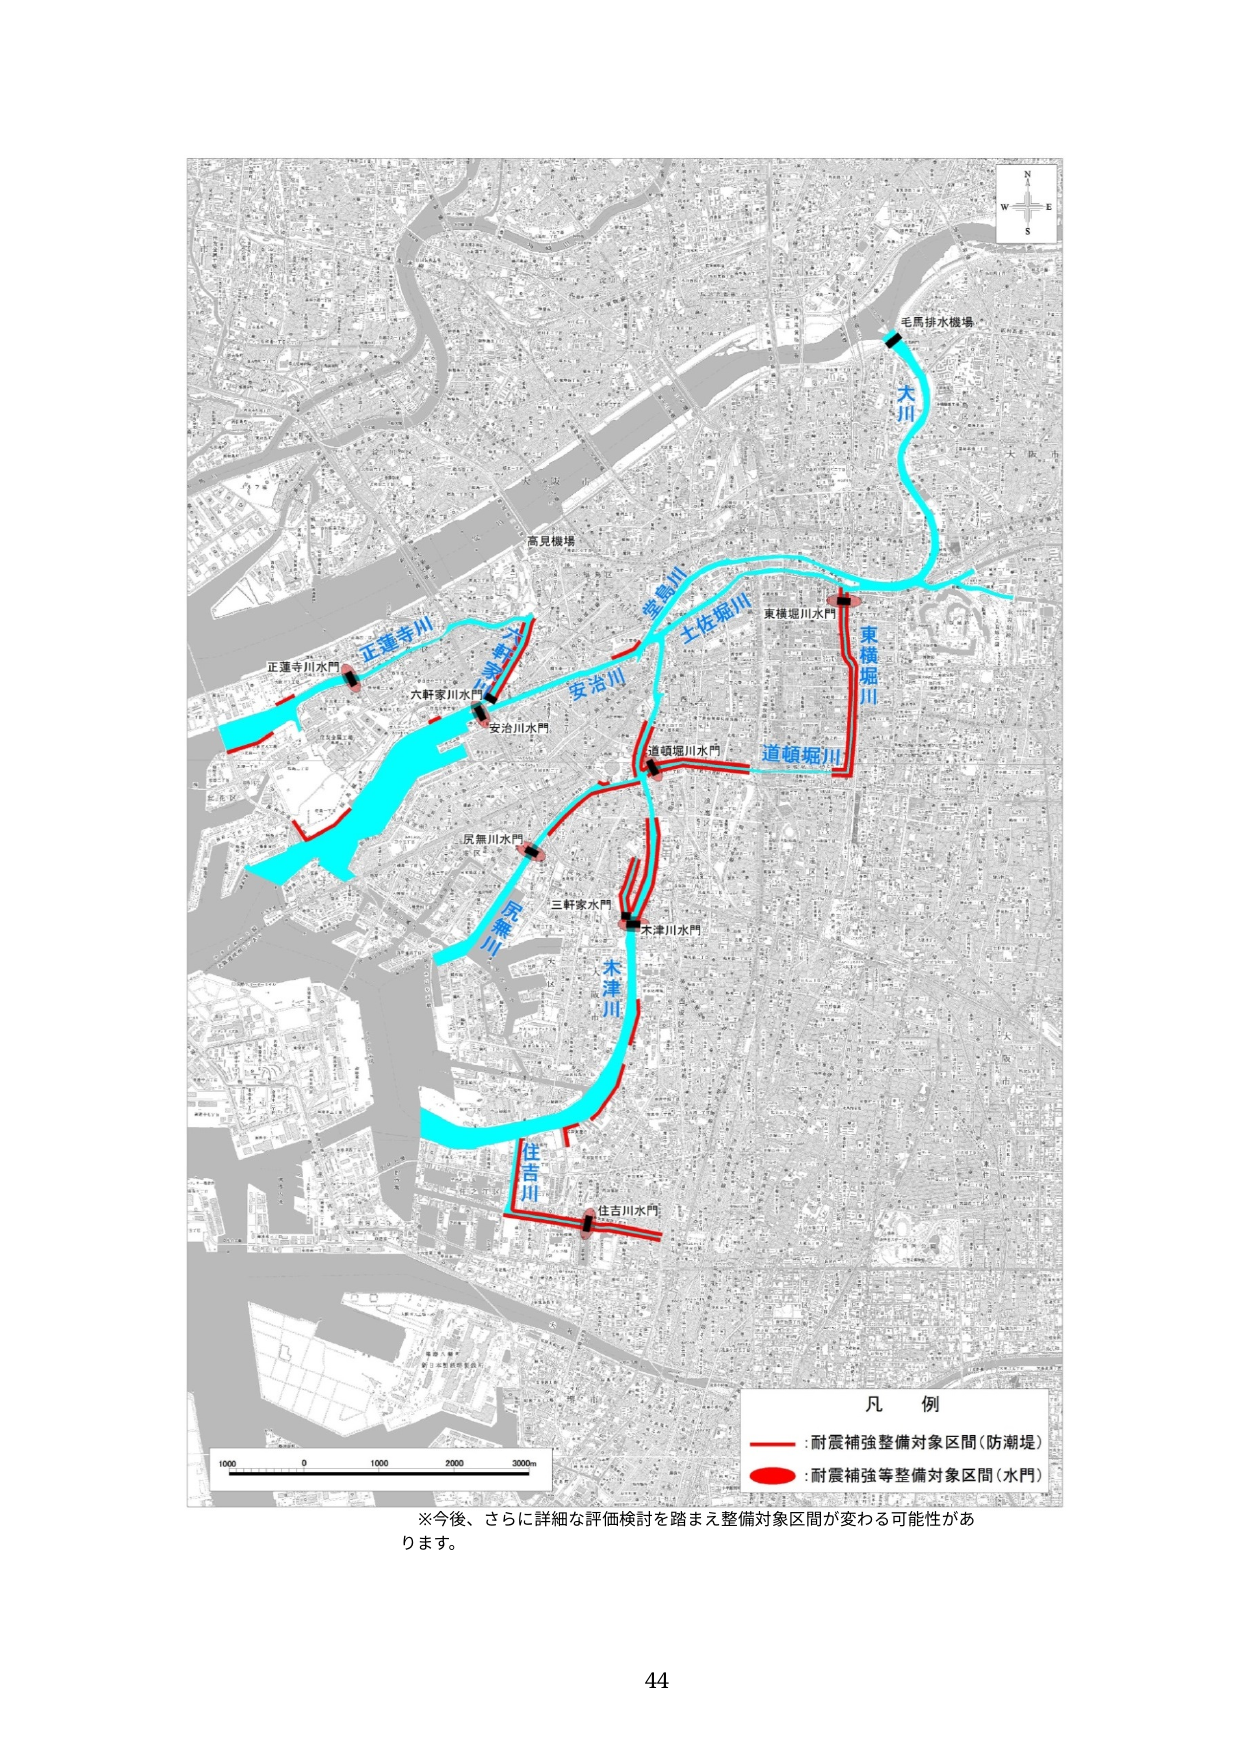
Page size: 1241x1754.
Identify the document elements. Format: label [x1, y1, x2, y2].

picture [183, 151, 1070, 1511]
